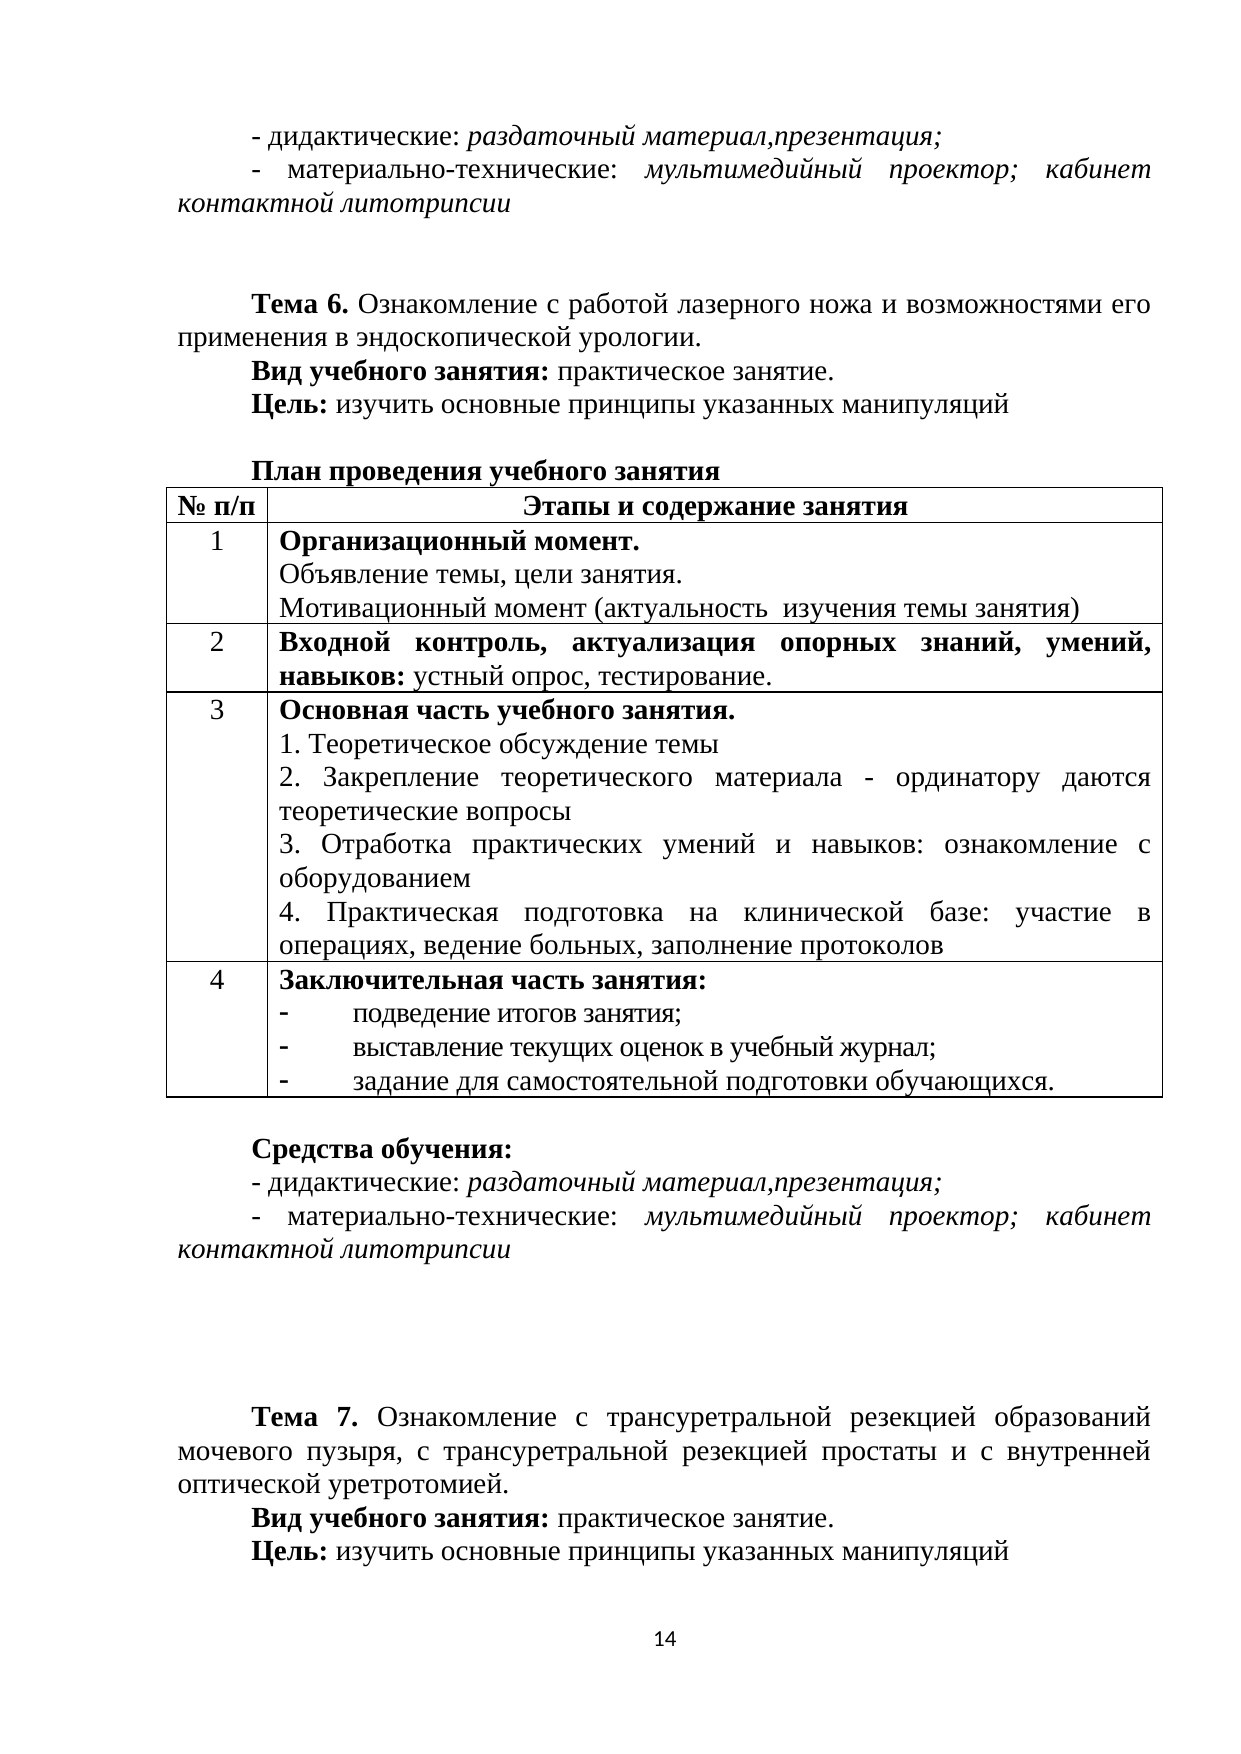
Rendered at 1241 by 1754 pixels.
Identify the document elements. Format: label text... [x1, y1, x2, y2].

text Тема 6. Ознакомление с работой лазерного ножа и возможностями его применения в эндоскопической урологии. [177, 286, 1152, 353]
text План проведения учебного занятия [177, 453, 1152, 487]
text Цель: изучить основные принципы указанных манипуляций [177, 386, 1152, 420]
table_cell Входной контроль, актуализация опорных знаний, умений, навыков: устный опрос, тестирование. [268, 624, 1162, 691]
text - дидактические: раздаточный материал,презентация; [177, 118, 1152, 152]
table_cell 3 [167, 693, 267, 961]
text Вид учебного занятия: практическое занятие. [177, 353, 1152, 386]
table_header № п/п [167, 488, 267, 522]
text Тема 7. Ознакомление с трансуретральной резекцией образований мочевого пузыря, с трансуретральной резекцией простаты и с внутренней оптической уретротомией. [177, 1399, 1152, 1500]
table_cell 2 [167, 624, 267, 691]
table_cell Организационный момент. Объявление темы, цели занятия. Мотивационный момент (актуальность изучения темы занятия) [268, 523, 1162, 623]
table_cell 4 [167, 962, 267, 1096]
table_cell Основная часть учебного занятия. 1. Теоретическое обсуждение темы 2. Закрепление теоретического материала - ординатору даются теоретические вопросы 3. Отработка практических умений и навыков: ознакомление с оборудованием 4. Практическая подготовка на клинической базе: участие в операциях, ведение больных, заполнение протоколов [268, 693, 1162, 961]
text Средства обучения: [177, 1131, 1152, 1164]
text Цель: изучить основные принципы указанных манипуляций [177, 1533, 1152, 1567]
text Вид учебного занятия: практическое занятие. [177, 1500, 1152, 1533]
text - материально-технические: мультимедийный проектор; кабинет контактной литотрипсии [177, 152, 1152, 219]
table_cell Заключительная часть занятия: подведение итогов занятия; выставление текущих оценок в учебный журнал; задание для самостоятельной подготовки обучающихся. [268, 962, 1162, 1096]
text - дидактические: раздаточный материал,презентация; [177, 1164, 1152, 1198]
text - материально-технические: мультимедийный проектор; кабинет контактной литотрипсии [177, 1198, 1152, 1265]
table_cell 1 [167, 523, 267, 623]
table_header Этапы и содержание занятия [268, 488, 1162, 522]
